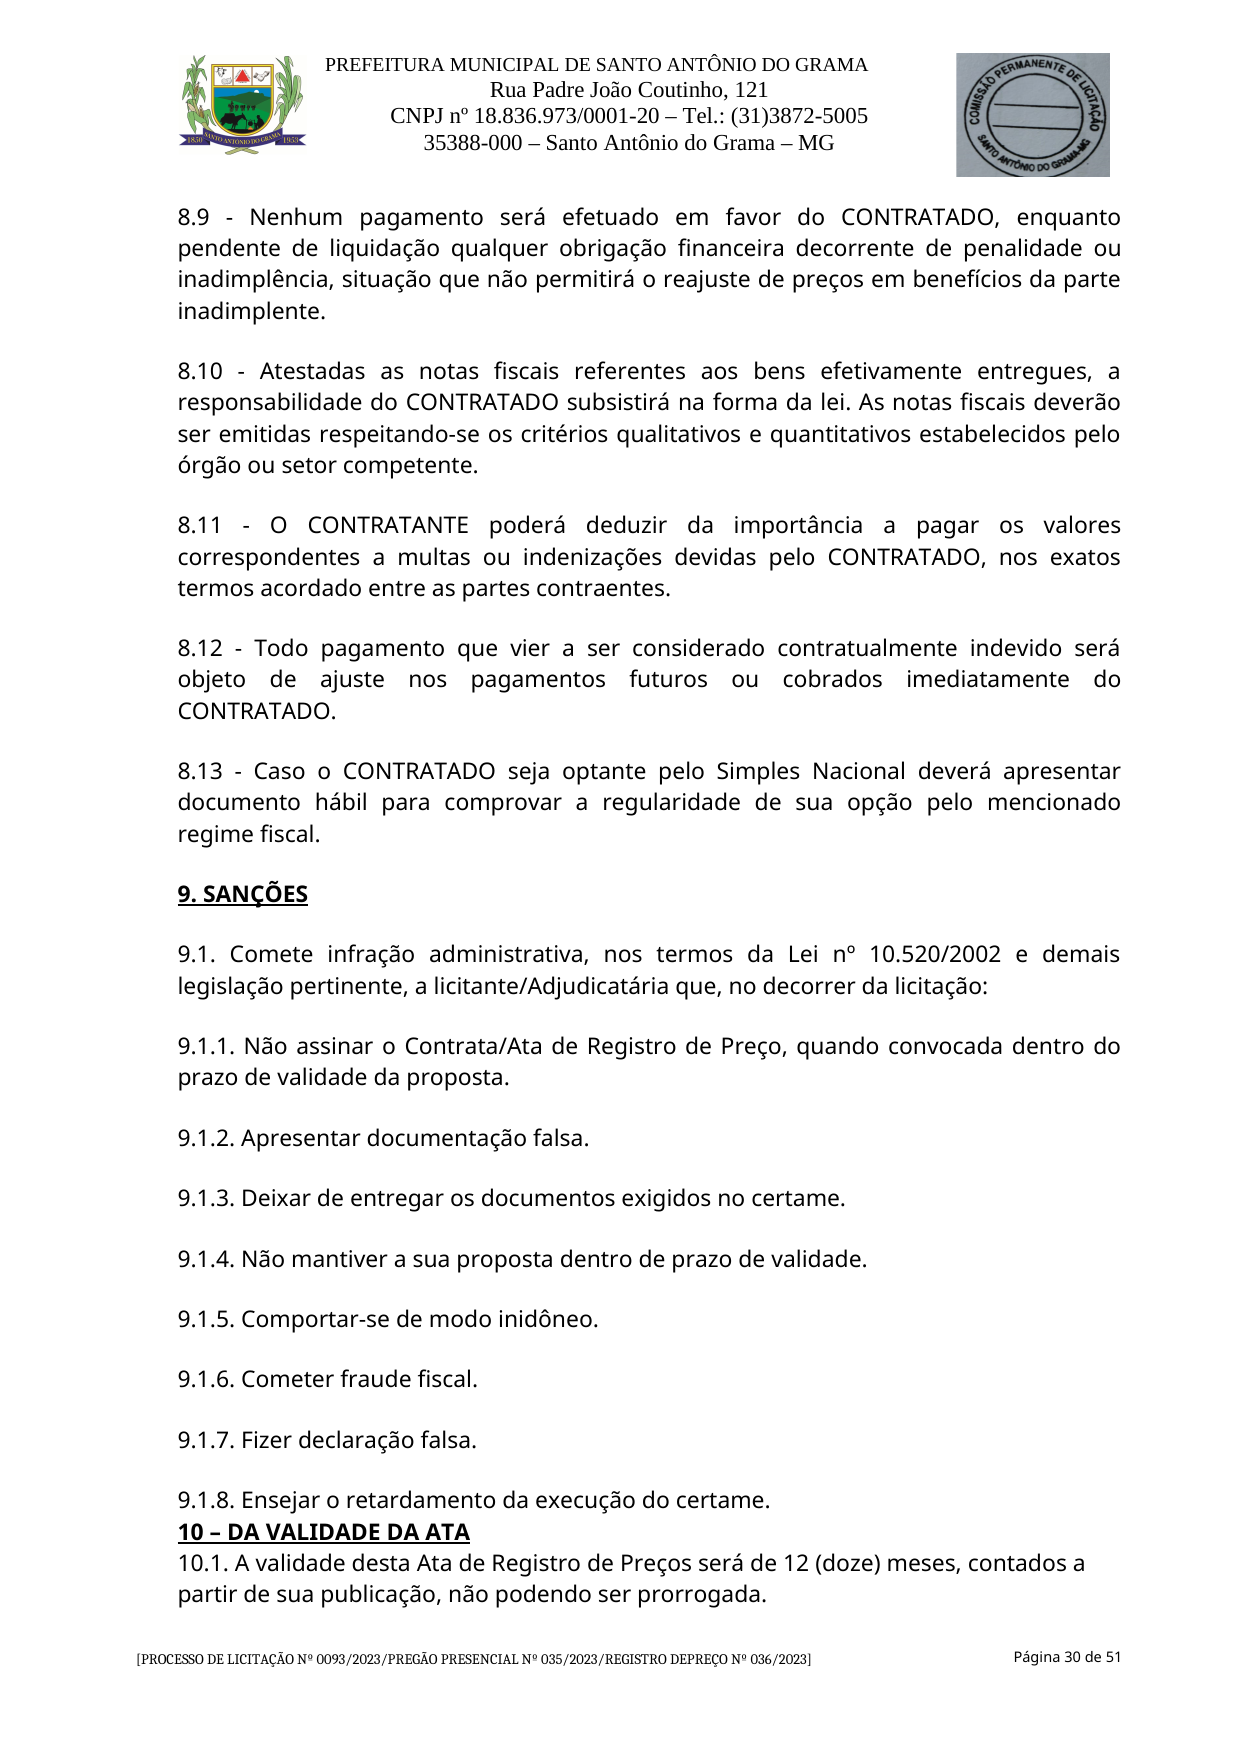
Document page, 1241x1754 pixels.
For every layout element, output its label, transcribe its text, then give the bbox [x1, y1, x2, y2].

text 8.9 - Nenhum pagamento será efetuado em favor do CONTRATADO, enquanto pendente de liquidação qualquer obrigação financeira decorrente de penalidade ou inadimplência, situação que não permitirá o reajuste de preços em benefícios da parte inadimplente. [177, 201, 1122, 326]
text 9.1.1. Não assinar o Contrata/Ata de Registro de Preço, quando convocada dentro do prazo de validade da proposta. [177, 1030, 1122, 1092]
text 8.12 - Todo pagamento que vier a ser considerado contratualmente indevido será objeto de ajuste nos pagamentos futuros ou cobrados imediatamente do CONTRATADO. [177, 632, 1122, 726]
text 9.1.2. Apresentar documentação falsa. [177, 1122, 1122, 1153]
text 9.1.4. Não mantiver a sua proposta dentro de prazo de validade. [177, 1242, 1122, 1274]
list 10.1. A validade desta Ata de Registro de Preços será de 12 (doze) meses, contados a partir de sua publicação, não podendo ser prorrogada. [177, 1547, 1122, 1609]
text 8.13 - Caso o CONTRATADO seja optante pelo Simples Nacional deverá apresentar documento hábil para comprovar a regularidade de sua opção pelo mencionado regime fiscal. [177, 755, 1122, 849]
text 8.11 - O CONTRATANTE poderá deduzir da importância a pagar os valores correspondentes a multas ou indenizações devidas pelo CONTRATADO, nos exatos termos acordado entre as partes contraentes. [177, 509, 1122, 603]
picture [956, 53, 1110, 177]
text 9.1.7. Fizer declaração falsa. [177, 1424, 1122, 1455]
text 9.1. Comete infração administrativa, nos termos da Lei nº 10.520/2002 e demais legislação pertinente, a licitante/Adjudicatária que, no decorrer da licitação: [177, 938, 1122, 1001]
text 9. SANÇÕES [177, 878, 1122, 909]
list 10 – DA VALIDADE DA ATA [177, 1515, 1122, 1547]
picture [178, 55, 307, 155]
text 8.10 - Atestadas as notas fiscais referentes aos bens efetivamente entregues, a responsabilidade do CONTRATADO subsistirá na forma da lei. As notas fiscais deverão ser emitidas respeitando-se os critérios qualitativos e quantitativos estabelecidos pelo órgão ou setor competente. [177, 355, 1122, 480]
text 9.1.6. Cometer fraude fiscal. [177, 1363, 1122, 1394]
text 9.1.3. Deixar de entregar os documentos exigidos no certame. [177, 1182, 1122, 1213]
text 9.1.5. Comportar-se de modo inidôneo. [177, 1303, 1122, 1334]
text 9.1.8. Ensejar o retardamento da execução do certame. [177, 1484, 1122, 1515]
